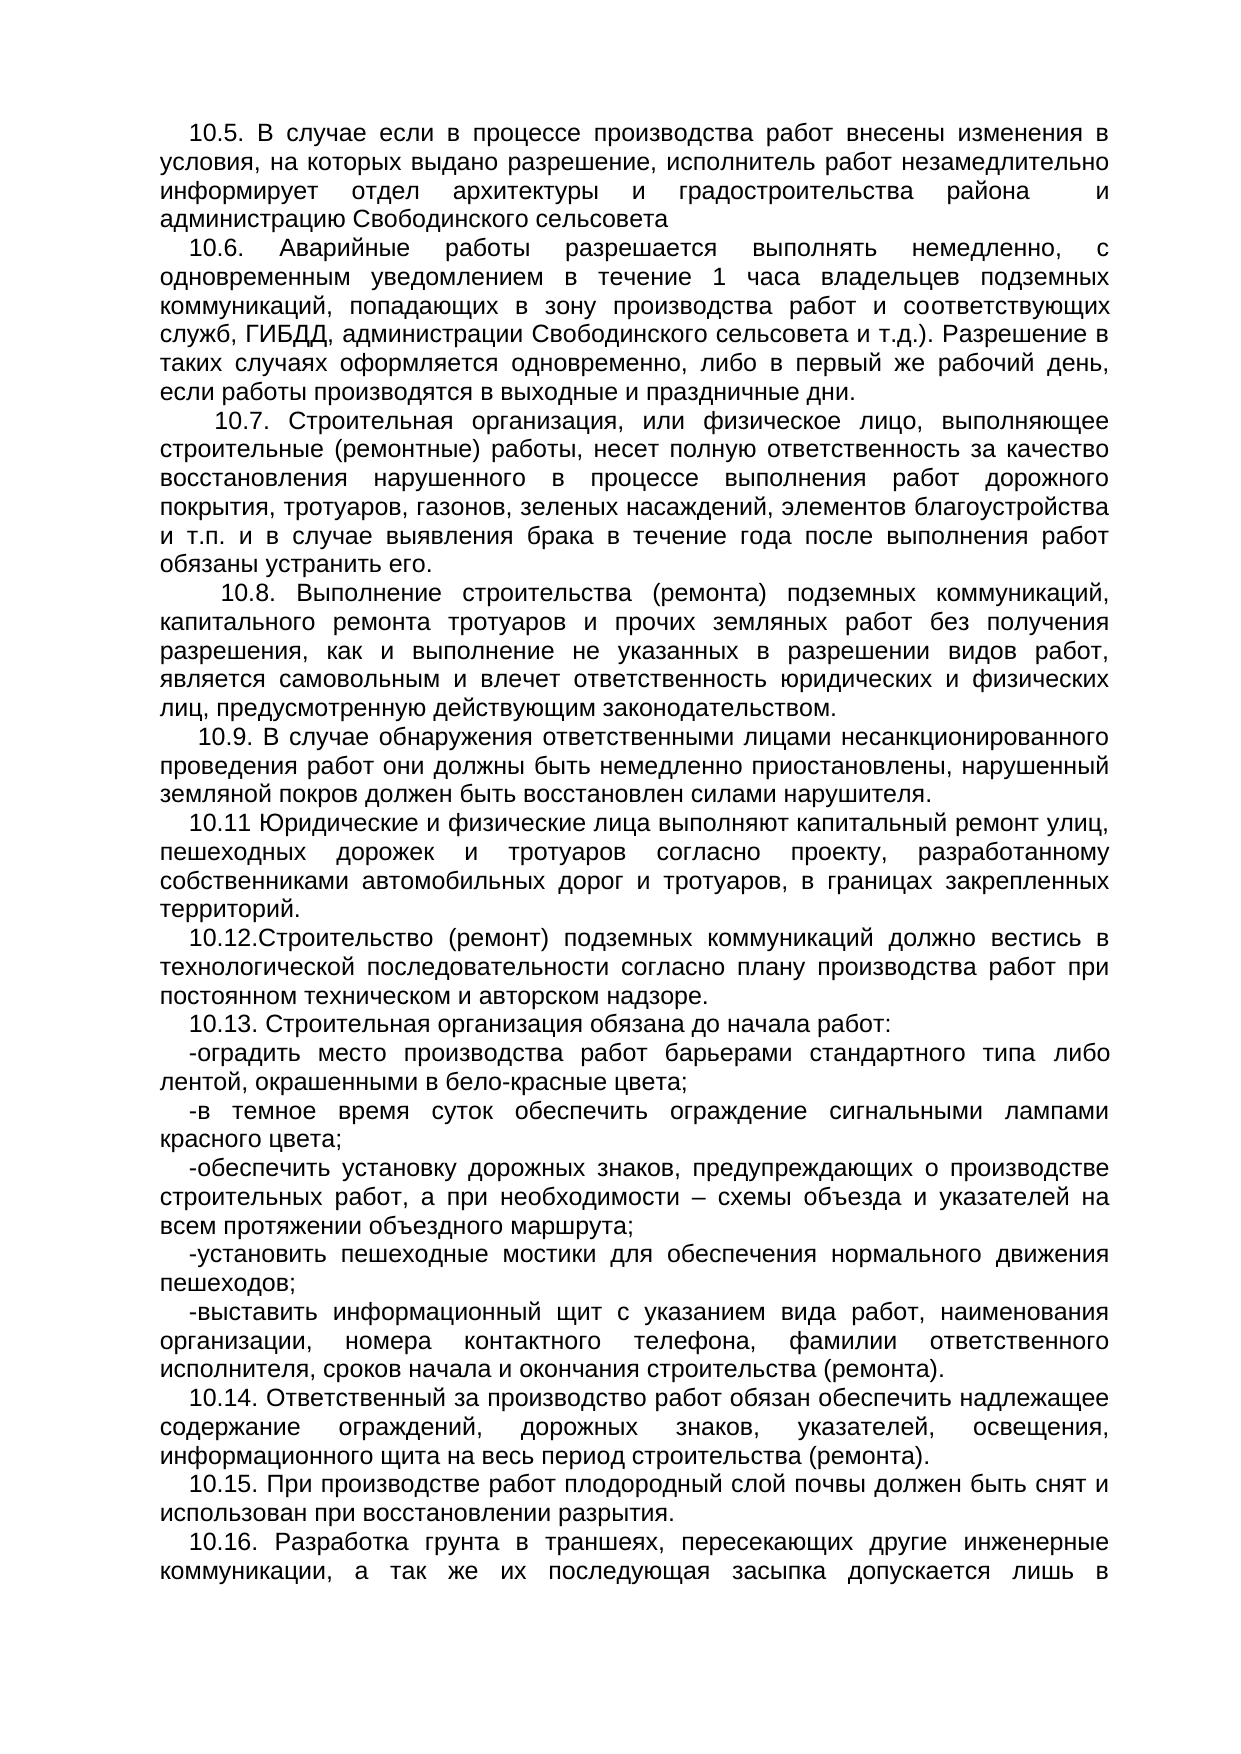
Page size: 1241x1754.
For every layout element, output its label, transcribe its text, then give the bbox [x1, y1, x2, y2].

text -в темное время суток обеспечить ограждение сигнальными лампами красного цвета; [159, 1096, 1110, 1153]
text 10.14. Ответственный за производство работ обязан обеспечить надлежащее содержание ограждений, дорожных знаков, указателей, освещения, информационного щита на весь период строительства (ремонта). [159, 1383, 1110, 1469]
text -выставить информационный щит с указанием вида работ, наименования организации, номера контактного телефона, фамилии ответственного исполнителя, сроков начала и окончания строительства (ремонта). [159, 1297, 1110, 1383]
text -оградить место производства работ барьерами стандартного типа либо лентой, окрашенными в бело-красные цвета; [159, 1038, 1110, 1096]
text 10.15. При производстве работ плодородный слой почвы должен быть снят и использован при восстановлении разрытия. [159, 1469, 1110, 1527]
text 10.12.Строительство (ремонт) подземных коммуникаций должно вестись в технологической последовательности согласно плану производства работ при постоянном техническом и авторском надзоре. [159, 923, 1110, 1009]
text 10.9. В случае обнаружения ответственными лицами несанкционированного проведения работ они должны быть немедленно приостановлены, нарушенный земляной покров должен быть восстановлен силами нарушителя. [159, 722, 1110, 808]
text 10.8. Выполнение строительства (ремонта) подземных коммуникаций, капитального ремонта тротуаров и прочих земляных работ без получения разрешения, как и выполнение не указанных в разрешении видов работ, является самовольным и влечет ответственность юридических и физических лиц, предусмотренную действующим законодательством. [159, 578, 1110, 722]
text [159, 1527, 1110, 1584]
text 10.11 Юридические и физические лица выполняют капитальный ремонт улиц, пешеходных дорожек и тротуаров согласно проекту, разработанному собственниками автомобильных дорог и тротуаров, в границах закрепленных территорий. [159, 808, 1110, 923]
text 10.6. Аварийные работы разрешается выполнять немедленно, с одновременным уведомлением в течение 1 часа владельцев подземных коммуникаций, попадающих в зону производства работ и соответствующих служб, ГИБДД, администрации Свободинского сельсовета и т.д.). Разрешение в таких случаях оформляется одновременно, либо в первый же рабочий день, если работы производятся в выходные и праздничные дни. [159, 233, 1110, 406]
text 10.13. Строительная организация обязана до начала работ: [159, 1009, 1110, 1038]
text 10.7. Строительная организация, или физическое лицо, выполняющее строительные (ремонтные) работы, несет полную ответственность за качество восстановления нарушенного в процессе выполнения работ дорожного покрытия, тротуаров, газонов, зеленых насаждений, элементов благоустройства и т.п. и в случае выявления брака в течение года после выполнения работ обязаны устранить его. [159, 406, 1110, 578]
text -установить пешеходные мостики для обеспечения нормального движения пешеходов; [159, 1239, 1110, 1297]
text 10.5. В случае если в процессе производства работ внесены изменения в условия, на которых выдано разрешение, исполнитель работ незамедлительно информирует отдел архитектуры и градостроительства района и администрацию Свободинского сельсовета [159, 118, 1110, 233]
text -обеспечить установку дорожных знаков, предупреждающих о производстве строительных работ, а при необходимости – схемы объезда и указателей на всем протяжении объездного маршрута; [159, 1153, 1110, 1239]
